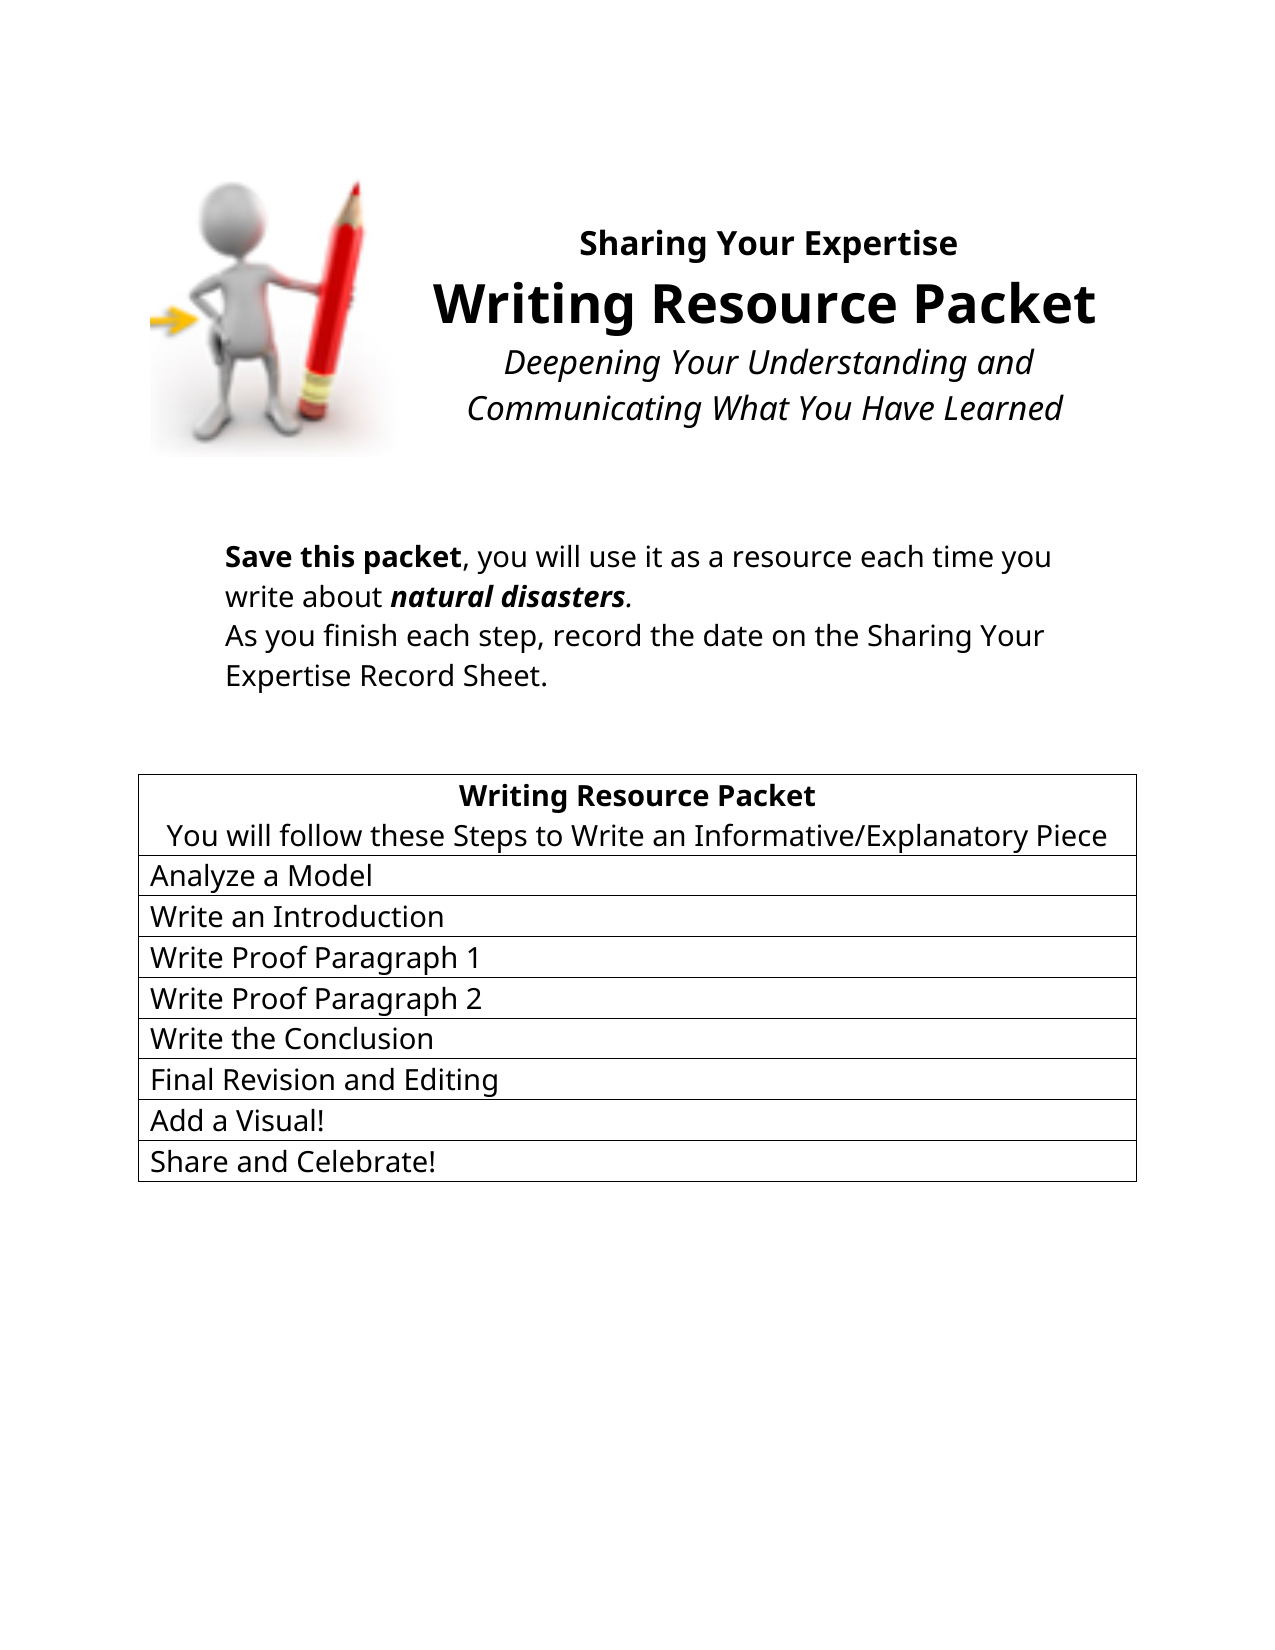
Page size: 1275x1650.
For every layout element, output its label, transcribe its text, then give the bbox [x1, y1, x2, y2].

table_cell Analyze a Model [139, 856, 1136, 895]
table_cell Write the Conclusion [139, 1019, 1136, 1058]
table_cell Write an Introduction [139, 896, 1136, 936]
table_cell Add a Visual! [139, 1100, 1136, 1140]
list write about natural disasters. [225, 576, 1125, 616]
table_cell Write Proof Paragraph 2 [139, 978, 1136, 1018]
picture [150, 150, 417, 457]
list Save this packet, you will use it as a resource each time you [225, 536, 1125, 576]
table_cell Final Revision and Editing [139, 1059, 1136, 1099]
table_header Writing Resource Packet You will follow these Steps to Write an Informative/Explanatory Piece [139, 775, 1136, 855]
table_cell Share and Celebrate! [139, 1141, 1136, 1181]
table_cell Write Proof Paragraph 1 [139, 937, 1136, 977]
list As you finish each step, record the date on the Sharing Your Expertise Record Sheet. [225, 616, 1125, 695]
